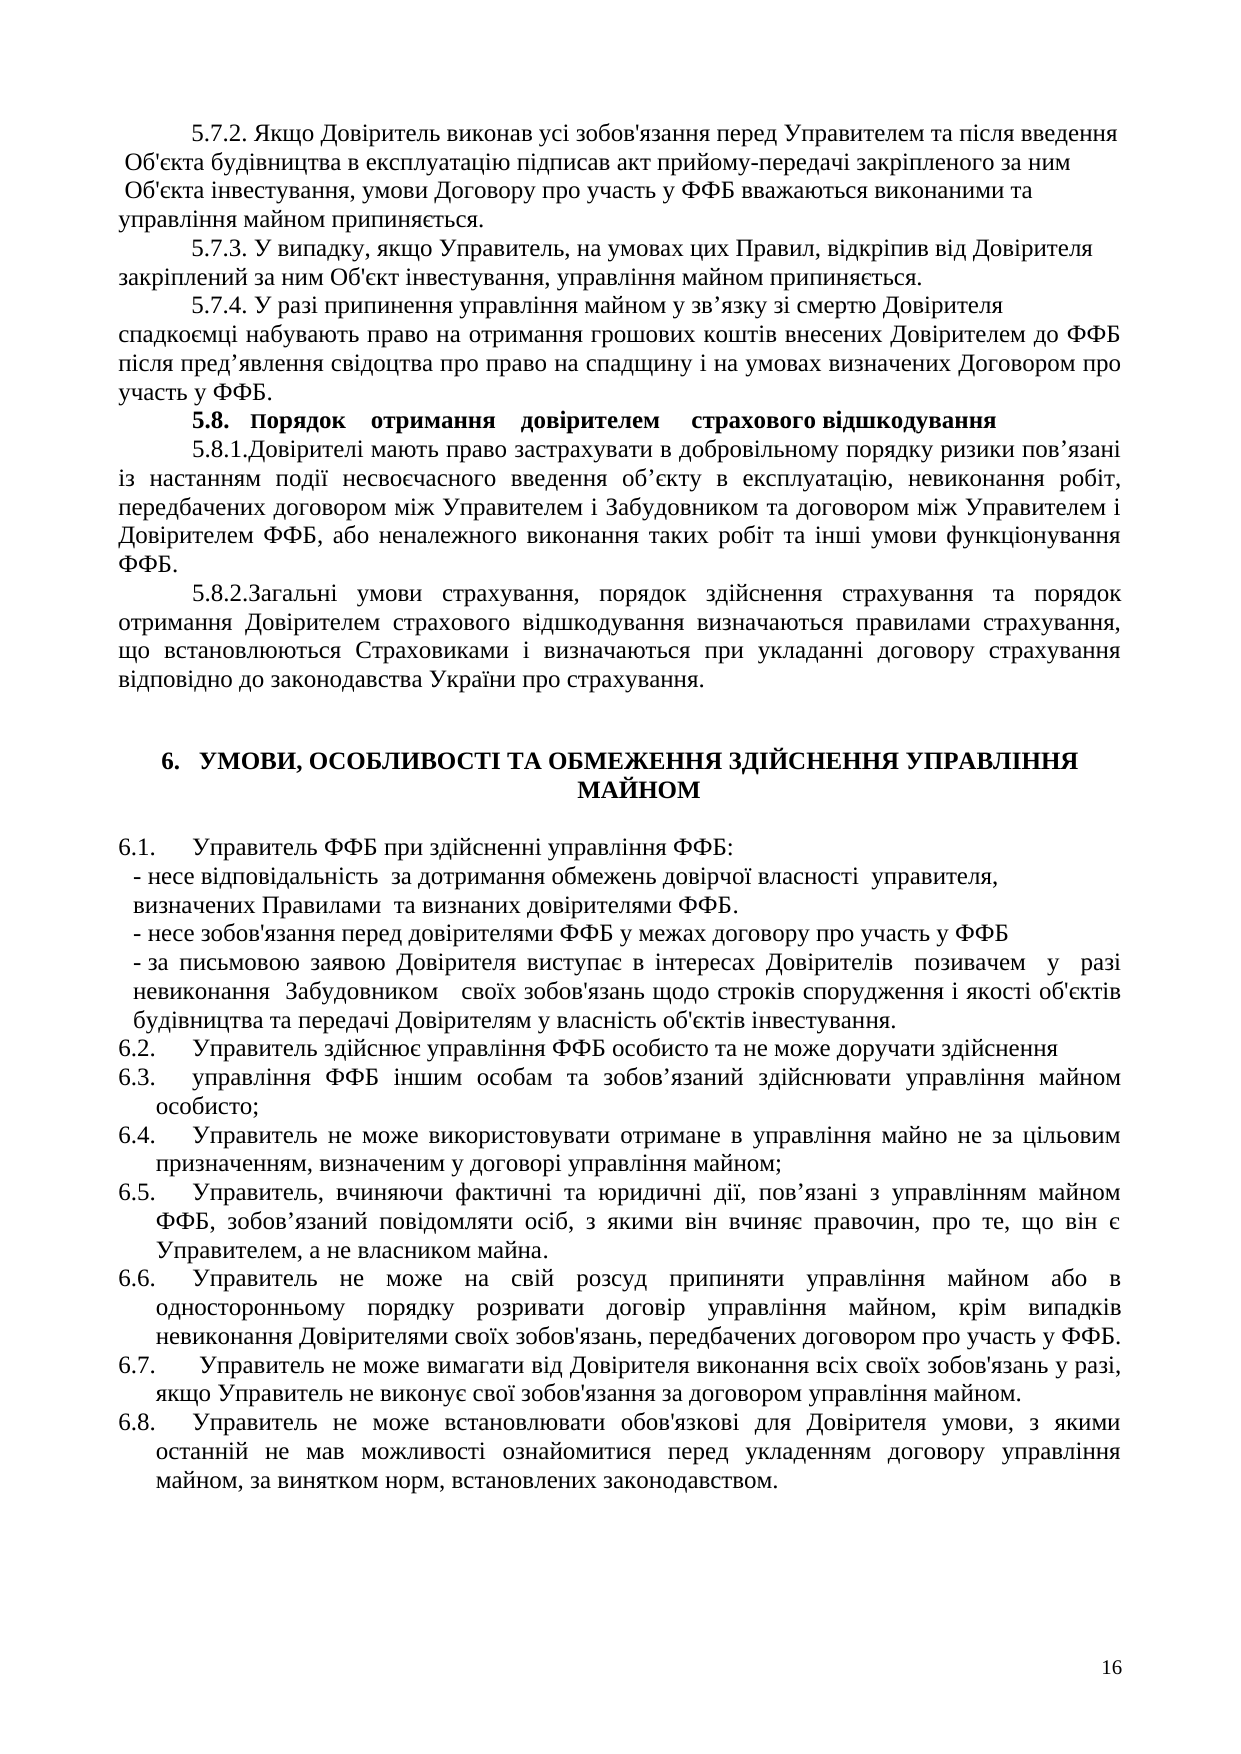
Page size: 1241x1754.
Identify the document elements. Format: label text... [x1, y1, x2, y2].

text спадкоємці набувають право на отримання грошових коштів внесених Довірителем до ФФБ після пред’явлення свідоцтва про право на спадщину і на умовах визначених Договором про участь у ФФБ. [118, 319, 1122, 406]
list Управитель не може вимагати від Довірителя виконання всіх своїх зобов'язань у разі, якщо Управитель не виконує свої зобов'язання за договором управління майном. [118, 1350, 1122, 1407]
text Об'єкта інвестування, умови Договору про участь у ФФБ вважаються виконаними та [118, 176, 1122, 204]
list Управитель не може використовувати отримане в управління майно не за цільовим призначенням, визначеним у договорі управління майном; [118, 1120, 1122, 1177]
text закріплений за ним Об'єкт інвестування, управління майном припиняється. [118, 262, 1122, 291]
list несе відповідальність за дотримання обмежень довірчої власності управителя, визначених Правилами та визнаних довірителями ФФБ. [133, 861, 1122, 918]
subtitle УМОВИ, ОСОБЛИВОСТІ ТА ОБМЕЖЕННЯ ЗДІЙСНЕННЯ УПРАВЛІННЯ МАЙНОМ [118, 746, 1122, 803]
list Управитель не може на свій розсуд припиняти управління майном або в односторонньому порядку розривати договір управління майном, крім випадків невиконання Довірителями своїх зобов'язань, передбачених договором про участь у ФФБ. [118, 1263, 1122, 1350]
text 5.8. Порядок отримання довірителем страхового відшкодування [118, 406, 1122, 434]
list несе зобов'язання перед довірителями ФФБ у межах договору про участь у ФФБ [133, 918, 1122, 947]
list за письмовою заявою Довірителя виступає в інтересах Довірителів позивачем у разі невиконання Забудовником своїх зобов'язань щодо строків спорудження і якості об'єктів будівництва та передачі Довірителям у власність об'єктів інвестування. [133, 947, 1122, 1033]
list Управитель ФФБ при здійсненні управління ФФБ: [118, 832, 1122, 861]
text 5.8.1.Довірителі мають право застрахувати в добровільному порядку ризики пов’язані із настанням події несвоєчасного введення об’єкту в експлуатацію, невиконання робіт, передбачених договором між Управителем і Забудовником та договором між Управителем і Довірителем ФФБ, або неналежного виконання таких робіт та інші умови функціонування ФФБ. [118, 434, 1122, 578]
list Управитель здійснює управління ФФБ особисто та не може доручати здійснення [118, 1033, 1122, 1062]
text 5.8.2.Загальні умови страхування, порядок здійснення страхування та порядок отримання Довірителем страхового відшкодування визначаються правилами страхування, що встановлюються Страховиками і визначаються при укладанні договору страхування відповідно до законодавства України про страхування. [118, 578, 1122, 693]
list Управитель не може встановлювати обов'язкові для Довірителя умови, з якими останній не мав можливості ознайомитися перед укладенням договору управління майном, за винятком норм, встановлених законодавством. [118, 1407, 1122, 1493]
list управління ФФБ іншим особам та зобов’язаний здійснювати управління майном особисто; [118, 1062, 1122, 1120]
list Управитель, вчиняючи фактичні та юридичні дії, пов’язані з управлінням майном ФФБ, зобов’язаний повідомляти осіб, з якими він вчиняє правочин, про те, що він є Управителем, а не власником майна. [118, 1177, 1122, 1263]
text управління майном припиняється. [118, 204, 1122, 233]
text 5.7.3. У випадку, якщо Управитель, на умовах цих Правил, відкріпив від Довірителя [191, 233, 1122, 262]
text Об'єкта будівництва в експлуатацію підписав акт прийому-передачі закріпленого за ним [118, 147, 1122, 176]
text 5.7.2. Якщо Довіритель виконав усі зобов'язання перед Управителем та після введення [118, 118, 1122, 147]
text 5.7.4. У разі припинення управління майном у зв’язку зі смертю Довірителя [191, 291, 1122, 319]
